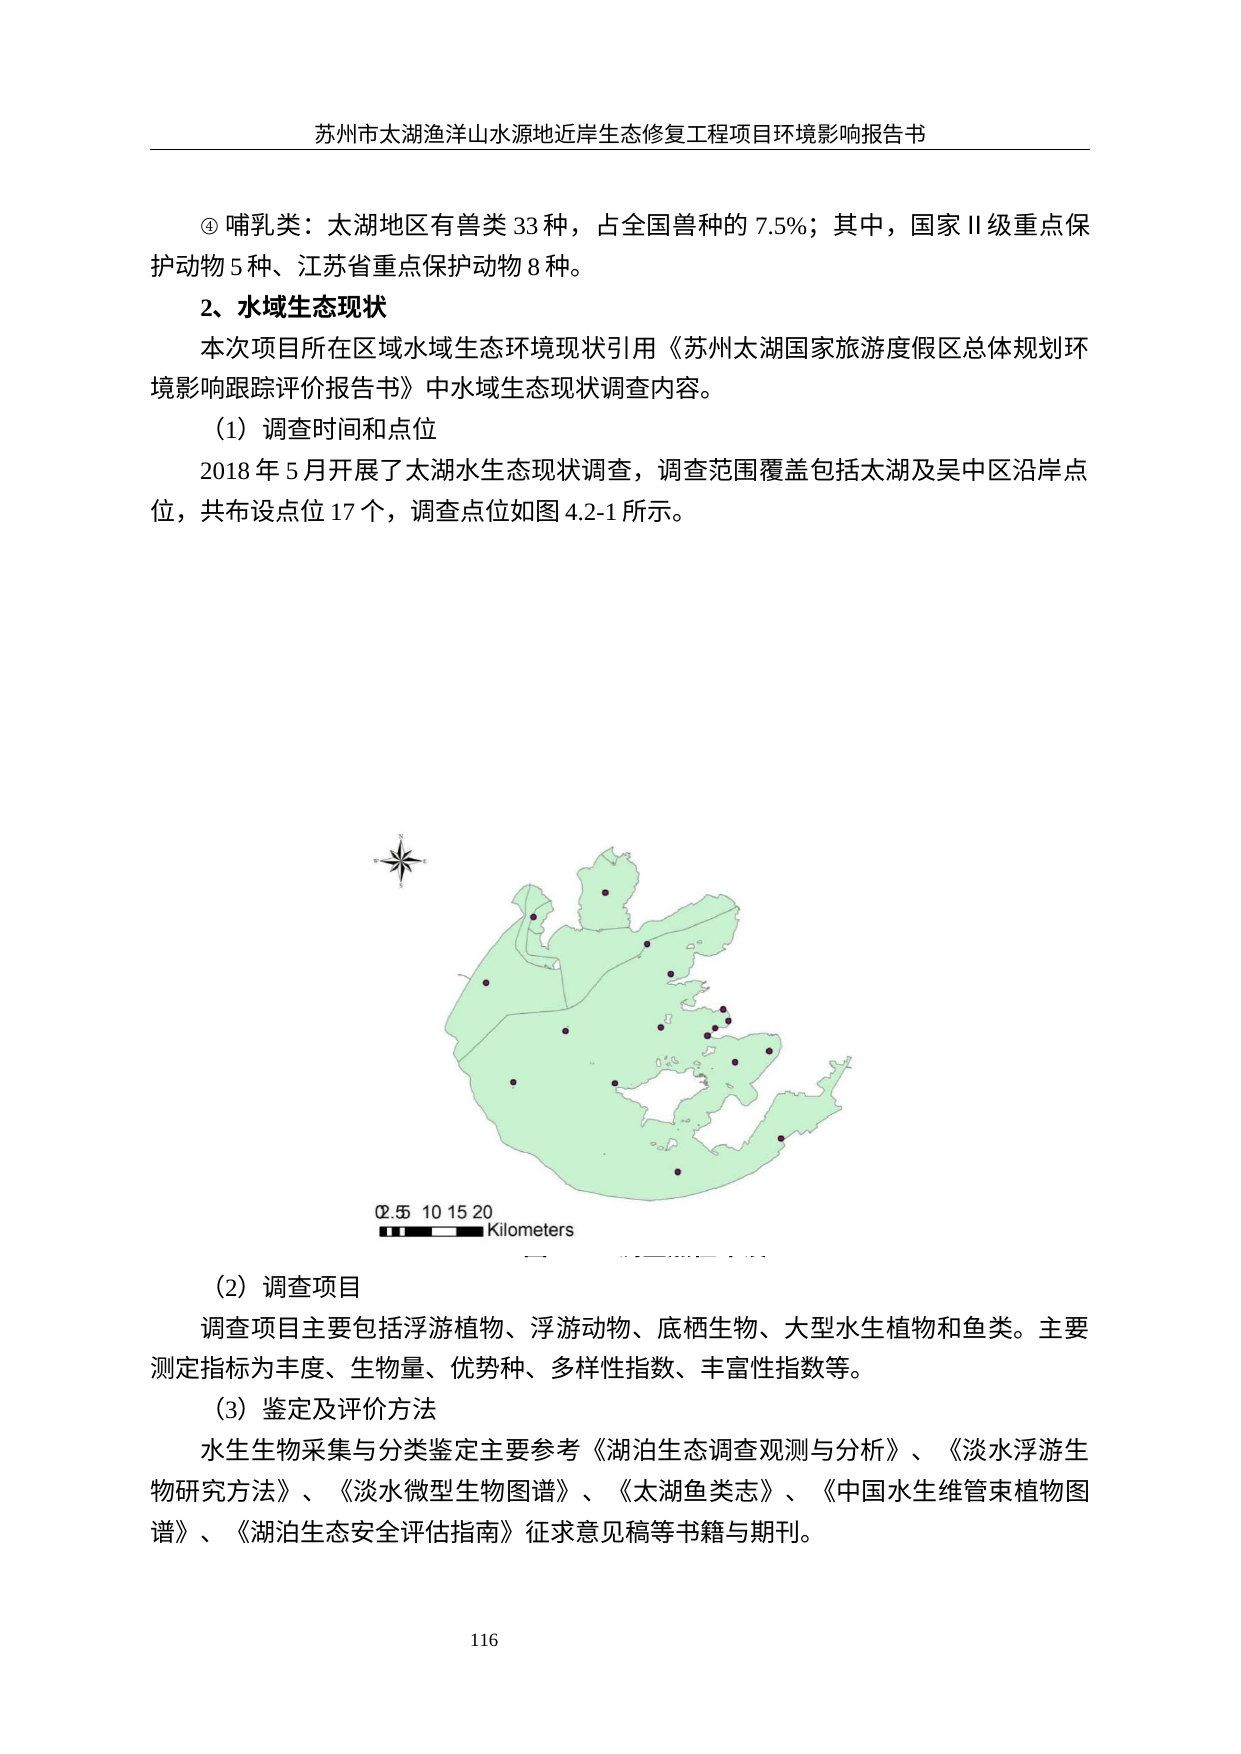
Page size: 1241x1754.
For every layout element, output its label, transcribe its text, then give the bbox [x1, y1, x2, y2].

text 2018年5月开展了太湖水生态现状调查，调查范围覆盖包括太湖及吴中区沿岸点位，共布设点位17个，调查点位如图4.2-1所示。 [150, 448, 1090, 530]
text 调查项目主要包括浮游植物、浮游动物、底栖生物、大型水生植物和鱼类。主要测定指标为丰度、生物量、优势种、多样性指数、丰富性指数等。 [150, 1306, 1090, 1387]
picture [349, 814, 897, 1256]
text 图4.2-1 调查点位布设 [150, 1224, 1090, 1265]
text 水生生物采集与分类鉴定主要参考《湖泊生态调查观测与分析》、《淡水浮游生物研究方法》、《淡水微型生物图谱》、《太湖鱼类志》、《中国水生维管束植物图谱》、《湖泊生态安全评估指南》征求意见稿等书籍与期刊。 [150, 1428, 1090, 1551]
text 2、水域生态现状 [150, 285, 1090, 326]
text （2）调查项目 [150, 1265, 1090, 1306]
text （3）鉴定及评价方法 [150, 1387, 1090, 1428]
text ④哺乳类：太湖地区有兽类33种，占全国兽种的7.5%；其中，国家Ⅱ级重点保护动物5种、江苏省重点保护动物8种。 [150, 203, 1090, 285]
text 本次项目所在区域水域生态环境现状引用《苏州太湖国家旅游度假区总体规划环境影响跟踪评价报告书》中水域生态现状调查内容。 [150, 326, 1090, 407]
text （1）调查时间和点位 [150, 407, 1090, 448]
